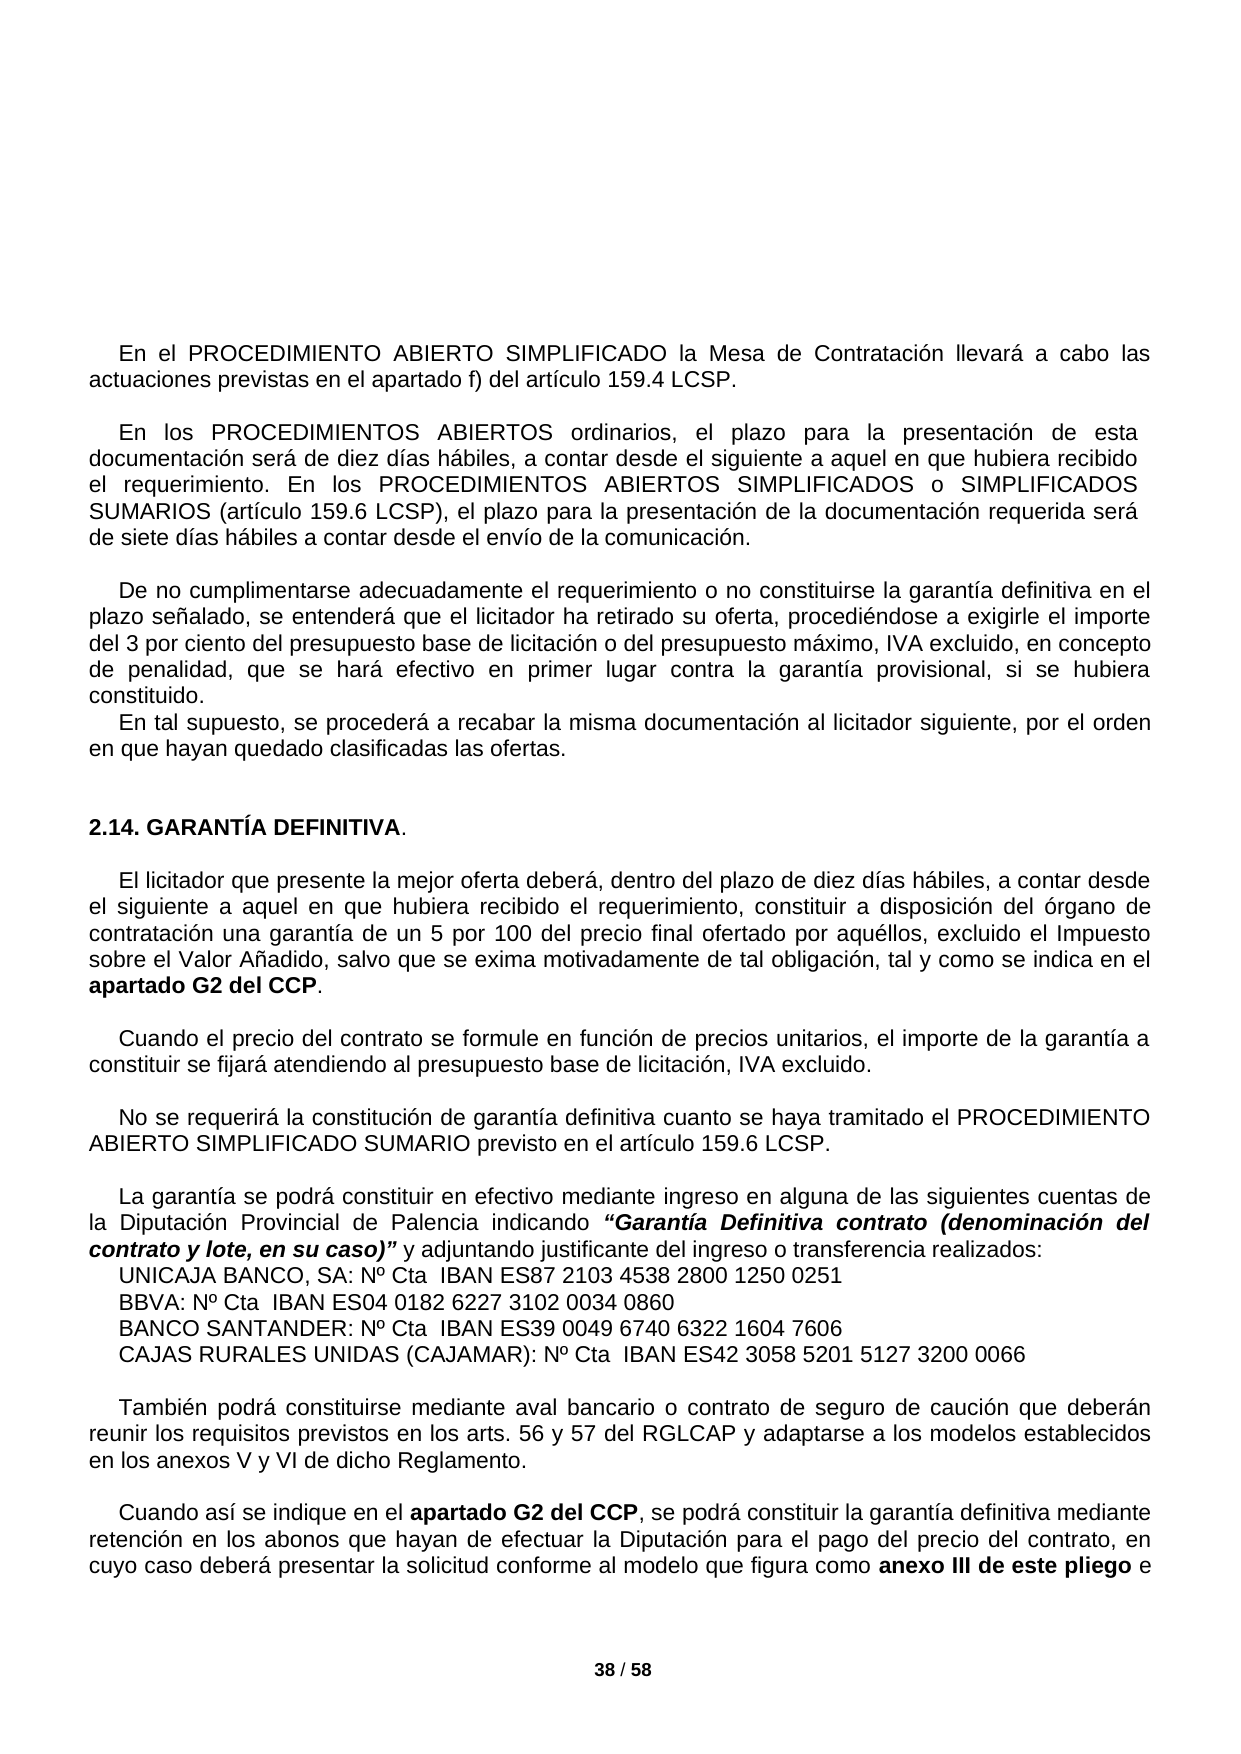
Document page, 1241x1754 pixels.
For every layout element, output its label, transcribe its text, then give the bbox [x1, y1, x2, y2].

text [89, 1499, 1152, 1578]
text No se requerirá la constitución de garantía definitiva cuanto se haya tramitado el PROCEDIMIENTO ABIERTO SIMPLIFICADO SUMARIO previsto en el artículo 159.6 LCSP. [89, 1104, 1152, 1157]
text En tal supuesto, se procederá a recabar la misma documentación al licitador siguiente, por el orden en que hayan quedado clasificadas las ofertas. [89, 709, 1152, 761]
text BBVA: Nº Cta IBAN ES04 0182 6227 3102 0034 0860 [89, 1288, 1152, 1315]
text Cuando el precio del contrato se formule en función de precios unitarios, el importe de la garantía a constituir se fijará atendiendo al presupuesto base de licitación, IVA excluido. [89, 1025, 1152, 1078]
text El licitador que presente la mejor oferta deberá, dentro del plazo de diez días hábiles, a contar desde el siguiente a aquel en que hubiera recibido el requerimiento, constituir a disposición del órgano de contratación una garantía de un 5 por 100 del precio final ofertado por aquéllos, excluido el Impuesto sobre el Valor Añadido, salvo que se exima motivadamente de tal obligación, tal y como se indica en el apartado G2 del CCP. [89, 867, 1152, 998]
text UNICAJA BANCO, SA: Nº Cta IBAN ES87 2103 4538 2800 1250 0251 [89, 1262, 1152, 1288]
text BANCO SANTANDER: Nº Cta IBAN ES39 0049 6740 6322 1604 7606 [89, 1315, 1152, 1341]
text En el PROCEDIMIENTO ABIERTO SIMPLIFICADO la Mesa de Contratación llevará a cabo las actuaciones previstas en el apartado f) del artículo 159.4 LCSP. [89, 340, 1152, 392]
subtitle 2.14. GARANTÍA DEFINITIVA. [89, 814, 1152, 840]
text CAJAS RURALES UNIDAS (CAJAMAR): Nº Cta IBAN ES42 3058 5201 5127 3200 0066 [89, 1341, 1152, 1367]
text En los PROCEDIMIENTOS ABIERTOS ordinarios, el plazo para la presentación de esta documentación será de diez días hábiles, a contar desde el siguiente a aquel en que hubiera recibido el requerimiento. En los PROCEDIMIENTOS ABIERTOS SIMPLIFICADOS o SIMPLIFICADOS SUMARIOS (artículo 159.6 LCSP), el plazo para la presentación de la documentación requerida será de siete días hábiles a contar desde el envío de la comunicación. [89, 419, 1138, 551]
text De no cumplimentarse adecuadamente el requerimiento o no constituirse la garantía definitiva en el plazo señalado, se entenderá que el licitador ha retirado su oferta, procediéndose a exigirle el importe del 3 por ciento del presupuesto base de licitación o del presupuesto máximo, IVA excluido, en concepto de penalidad, que se hará efectivo en primer lugar contra la garantía provisional, si se hubiera constituido. [89, 577, 1152, 709]
text También podrá constituirse mediante aval bancario o contrato de seguro de caución que deberán reunir los requisitos previstos en los arts. 56 y 57 del RGLCAP y adaptarse a los modelos establecidos en los anexos V y VI de dicho Reglamento. [89, 1394, 1152, 1473]
text La garantía se podrá constituir en efectivo mediante ingreso en alguna de las siguientes cuentas de la Diputación Provincial de Palencia indicando “Garantía Definitiva contrato (denominación del contrato y lote, en su caso)” y adjuntando justificante del ingreso o transferencia realizados: [89, 1183, 1152, 1262]
